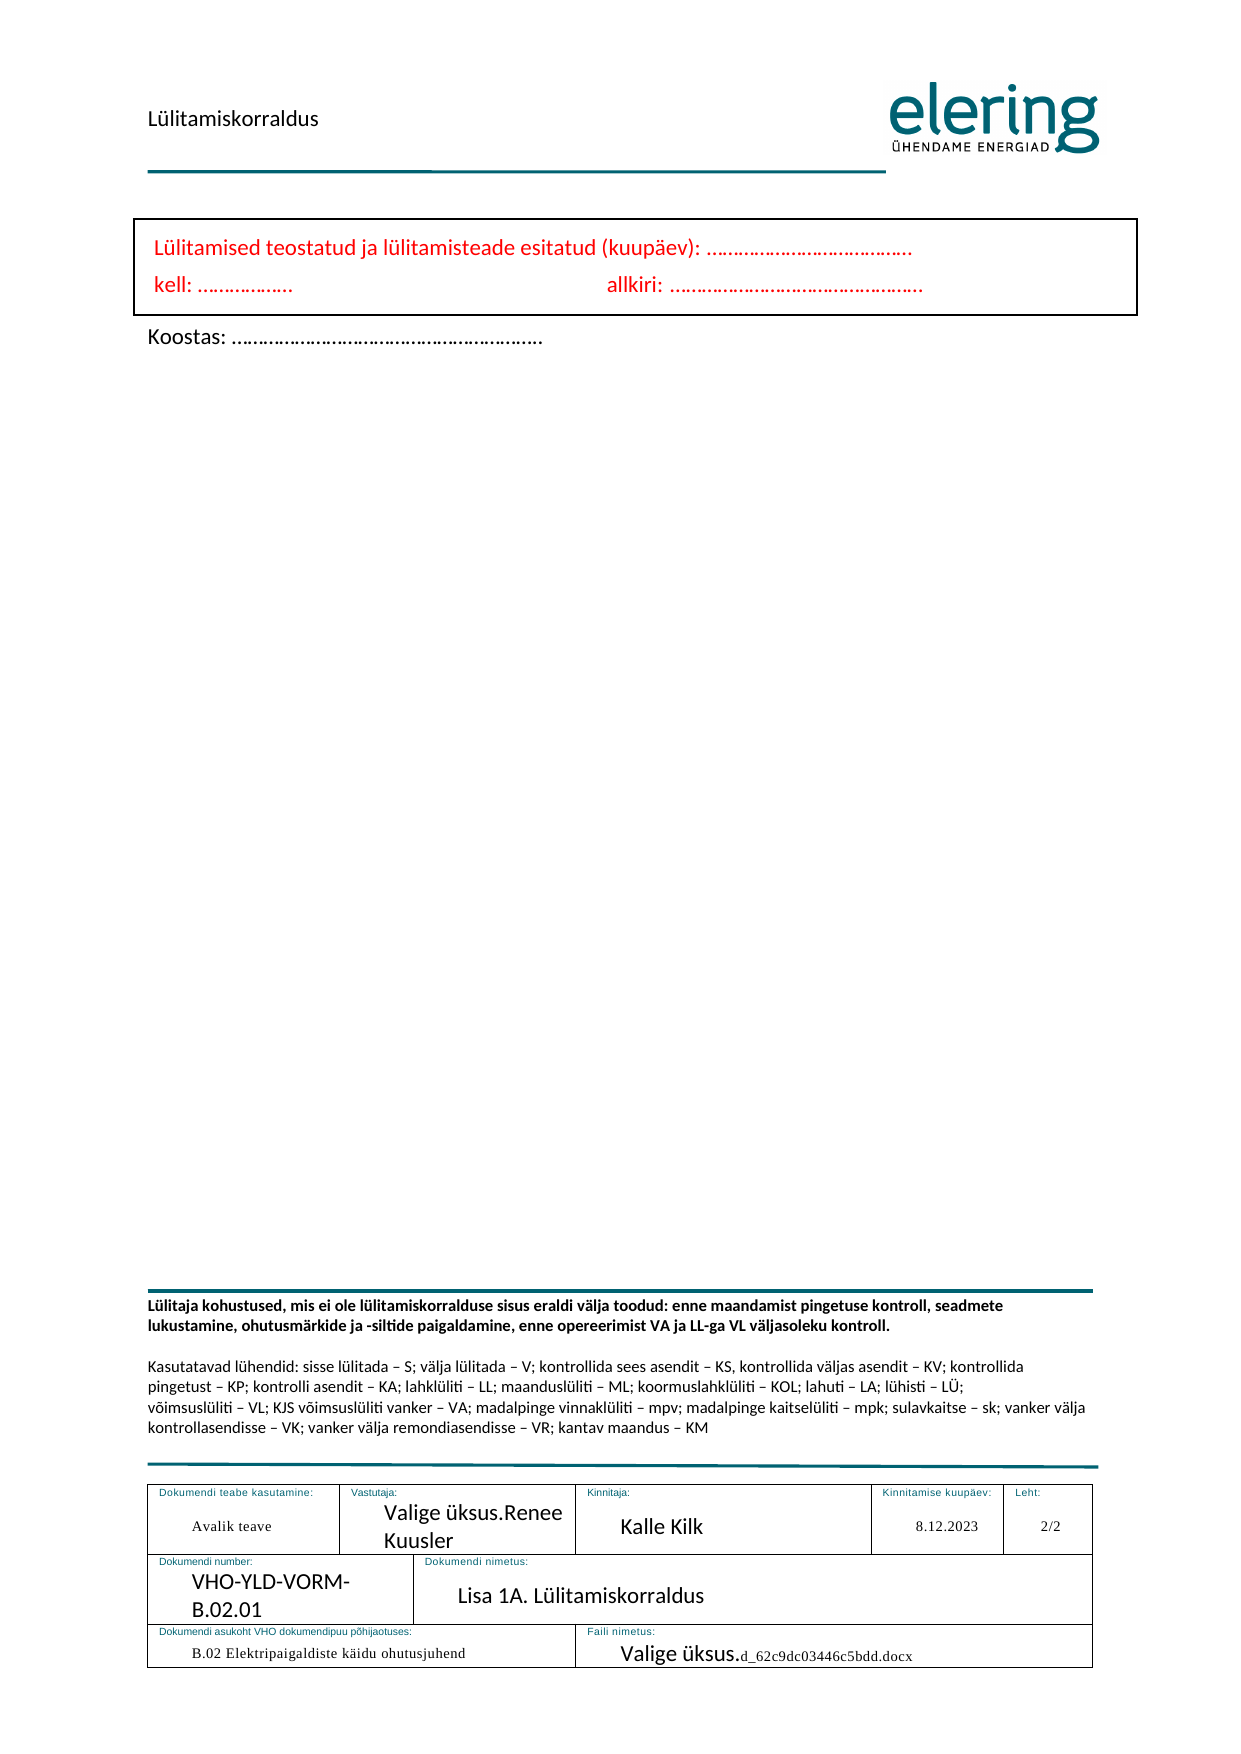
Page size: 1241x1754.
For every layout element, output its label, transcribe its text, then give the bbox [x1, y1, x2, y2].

table_cell [135, 220, 1136, 314]
text Koostas: ………………………………………………….. [148, 322, 1093, 350]
picture [882, 80, 1107, 155]
